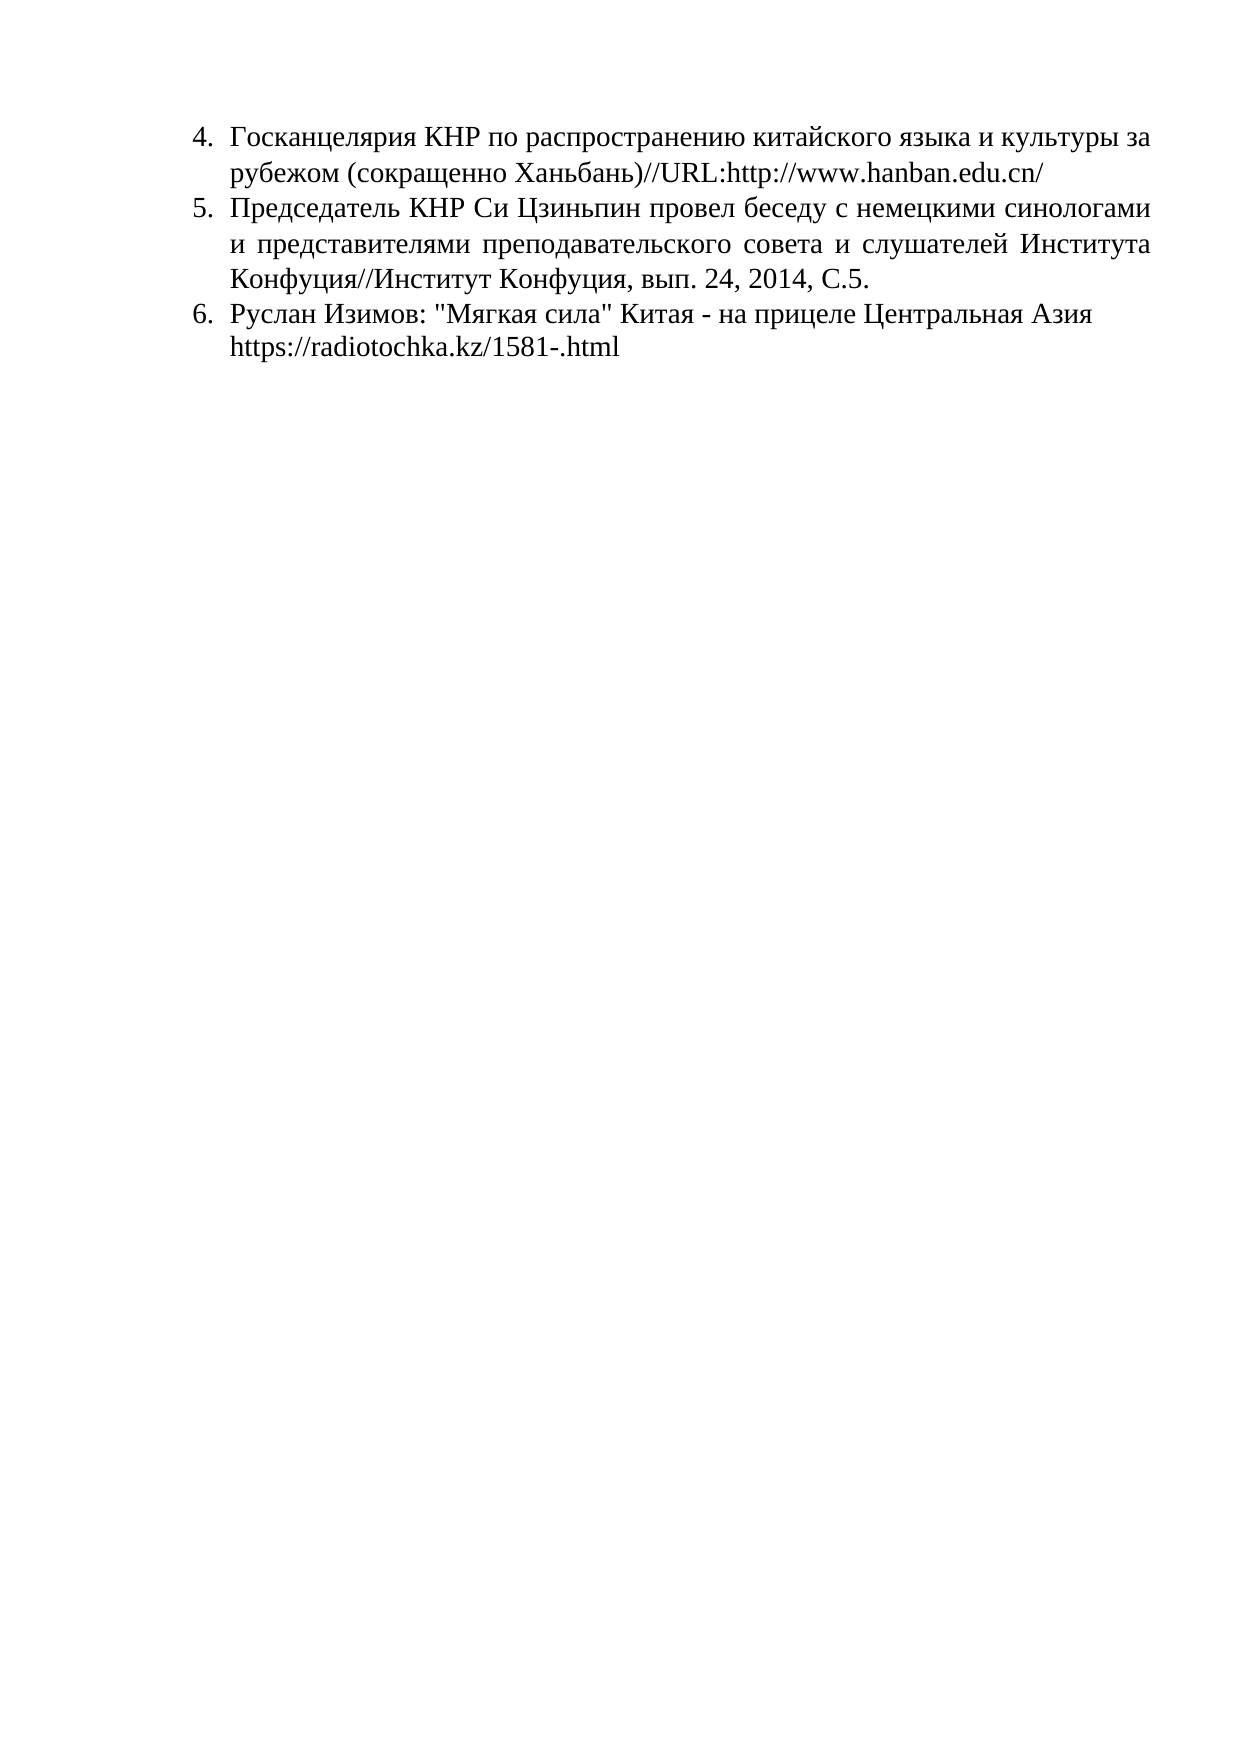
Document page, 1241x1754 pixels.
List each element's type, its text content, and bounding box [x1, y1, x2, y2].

list Госканцелярия КНР по распространению китайского языка и культуры за рубежом (сокращенно Ханьбань)//URL:http://www.hanban.edu.cn/ [192, 118, 1152, 189]
list Руслан Изимов: "Мягкая сила" Китая - на прицеле Центральная Азия https://radiotochka.kz/1581-.html [192, 296, 1152, 363]
list Председатель КНР Си Цзиньпин провел беседу с немецкими синологами и представителями преподавательского совета и слушателей Института Конфуция//Институт Конфуция, вып. 24, 2014, С.5. [192, 189, 1152, 296]
